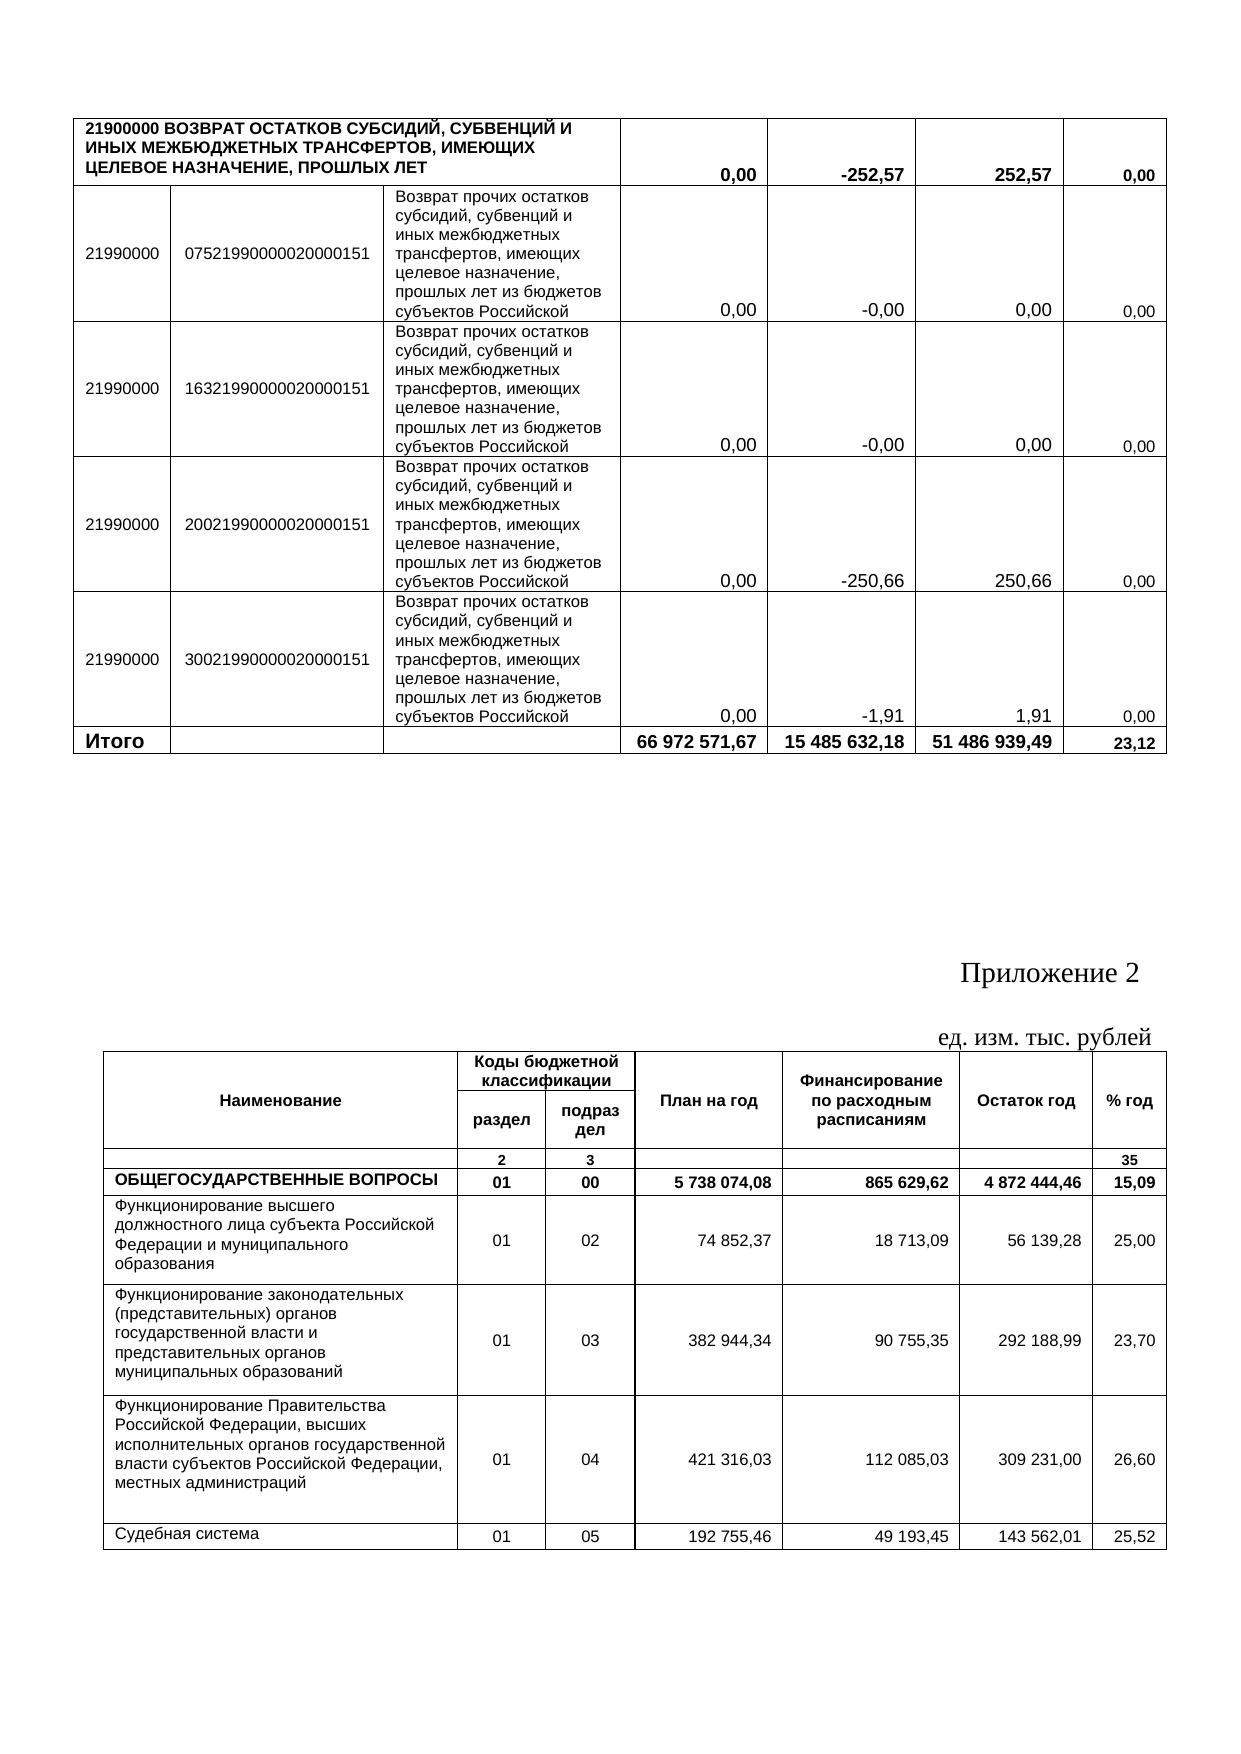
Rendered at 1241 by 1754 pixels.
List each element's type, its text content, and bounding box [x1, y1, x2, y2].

table_cell Возврат прочих остатков субсидий, субвенций и иных межбюджетных трансфертов, имеющих целевое назначение, прошлых лет из бюджетов субъектов Российской [384, 457, 620, 591]
table_cell 421 316,03 [636, 1396, 782, 1523]
table_cell -252,57 [768, 119, 915, 185]
text ед. изм. тыс. рублей [148, 1022, 1152, 1051]
table_cell 16321990000020000151 [171, 322, 383, 456]
table_cell [636, 1149, 782, 1168]
table_cell раздел [458, 1091, 545, 1148]
table_cell 0,00 [1064, 119, 1166, 185]
table_header План на год [636, 1052, 782, 1148]
table_cell 112 085,03 [783, 1396, 959, 1523]
table_cell 1,91 [916, 592, 1063, 726]
table_cell 0,00 [621, 592, 767, 726]
table_cell 00 [546, 1169, 634, 1195]
table_cell 18 713,09 [783, 1196, 959, 1284]
table_cell 51 486 939,49 [916, 727, 1063, 753]
table_cell 382 944,34 [636, 1285, 782, 1395]
table_cell 0,00 [621, 322, 767, 456]
table_cell 01 [458, 1196, 545, 1284]
table_cell Возврат прочих остатков субсидий, субвенций и иных межбюджетных трансфертов, имеющих целевое назначение, прошлых лет из бюджетов субъектов Российской [384, 322, 620, 456]
table_cell 0,00 [1064, 186, 1166, 321]
table_cell 21990000 [74, 322, 170, 456]
table_cell [104, 1149, 457, 1168]
table_cell 2 [458, 1149, 545, 1168]
table_cell 01 [458, 1524, 545, 1549]
table_cell 66 972 571,67 [621, 727, 767, 753]
table_header Коды бюджетной классификации [458, 1052, 634, 1090]
table_cell 49 193,45 [783, 1524, 959, 1549]
table_cell 0,00 [916, 322, 1063, 456]
table_cell 309 231,00 [960, 1396, 1092, 1523]
table_cell Функционирование Правительства Российской Федерации, высших исполнительных органов государственной власти субъектов Российской Федерации, местных администраций [104, 1396, 457, 1523]
table_cell Функционирование высшего должностного лица субъекта Российской Федерации и муниципального образования [104, 1196, 457, 1284]
table_cell 21990000 [74, 592, 170, 726]
table_cell [384, 727, 620, 753]
table_cell 4 872 444,46 [960, 1169, 1092, 1195]
table_header Финансирование по расходным расписаниям [783, 1052, 959, 1148]
table_cell 292 188,99 [960, 1285, 1092, 1395]
table_cell 30021990000020000151 [171, 592, 383, 726]
table_cell 07521990000020000151 [171, 186, 383, 321]
table_header Остаток год [960, 1052, 1092, 1148]
table_cell Возврат прочих остатков субсидий, субвенций и иных межбюджетных трансфертов, имеющих целевое назначение, прошлых лет из бюджетов субъектов Российской [384, 592, 620, 726]
table_cell 0,00 [1064, 592, 1166, 726]
table_cell 23,70 [1093, 1285, 1166, 1395]
table_cell 01 [458, 1169, 545, 1195]
table_cell 20021990000020000151 [171, 457, 383, 591]
table_cell ОБЩЕГОСУДАРСТВЕННЫЕ ВОПРОСЫ [104, 1169, 457, 1195]
table_cell 21900000 ВОЗВРАТ ОСТАТКОВ СУБСИДИЙ, СУБВЕНЦИЙ И ИНЫХ МЕЖБЮДЖЕТНЫХ ТРАНСФЕРТОВ, ИМЕЮЩИХ ЦЕЛЕВОЕ НАЗНАЧЕНИЕ, ПРОШЛЫХ ЛЕТ [74, 119, 620, 185]
table_cell 0,00 [621, 119, 767, 185]
table_cell 01 [458, 1285, 545, 1395]
table_header % год [1093, 1052, 1166, 1148]
table_cell Возврат прочих остатков субсидий, субвенций и иных межбюджетных трансфертов, имеющих целевое назначение, прошлых лет из бюджетов субъектов Российской [384, 186, 620, 321]
table_cell 25,52 [1093, 1524, 1166, 1549]
table_cell 0,00 [1064, 457, 1166, 591]
table_cell Функционирование законодательных (представительных) органов государственной власти и представительных органов муниципальных образований [104, 1285, 457, 1395]
table_cell 865 629,62 [783, 1169, 959, 1195]
table_cell 35 [1093, 1149, 1166, 1168]
table_cell 250,66 [916, 457, 1063, 591]
table_cell 15 485 632,18 [768, 727, 915, 753]
table_cell 90 755,35 [783, 1285, 959, 1395]
table_cell 5 738 074,08 [636, 1169, 782, 1195]
table_cell 0,00 [916, 186, 1063, 321]
table_cell 15,09 [1093, 1169, 1166, 1195]
table_cell 21990000 [74, 457, 170, 591]
table_cell [171, 727, 383, 753]
table_cell -250,66 [768, 457, 915, 591]
table_cell Итого [74, 727, 170, 753]
table_cell 03 [546, 1285, 634, 1395]
table_cell [960, 1149, 1092, 1168]
table_cell 0,00 [621, 457, 767, 591]
table_cell -0,00 [768, 186, 915, 321]
table_cell 01 [458, 1396, 545, 1523]
table_cell 0,00 [1064, 322, 1166, 456]
table_cell Судебная система [104, 1524, 457, 1549]
table_cell 05 [546, 1524, 634, 1549]
table_cell [783, 1149, 959, 1168]
table_cell 21990000 [74, 186, 170, 321]
table_header Наименование [104, 1052, 457, 1148]
table_cell 23,12 [1064, 727, 1166, 753]
table_cell 3 [546, 1149, 634, 1168]
table_cell -1,91 [768, 592, 915, 726]
table_cell 252,57 [916, 119, 1063, 185]
text Приложение 2 [886, 955, 1152, 988]
table_cell 04 [546, 1396, 634, 1523]
table_cell 02 [546, 1196, 634, 1284]
table_cell 74 852,37 [636, 1196, 782, 1284]
table_cell 56 139,28 [960, 1196, 1092, 1284]
table_cell 26,60 [1093, 1396, 1166, 1523]
table_cell 25,00 [1093, 1196, 1166, 1284]
table_cell -0,00 [768, 322, 915, 456]
table_cell 143 562,01 [960, 1524, 1092, 1549]
table_cell 0,00 [621, 186, 767, 321]
table_cell подраздел [546, 1091, 634, 1148]
table_cell 192 755,46 [636, 1524, 782, 1549]
